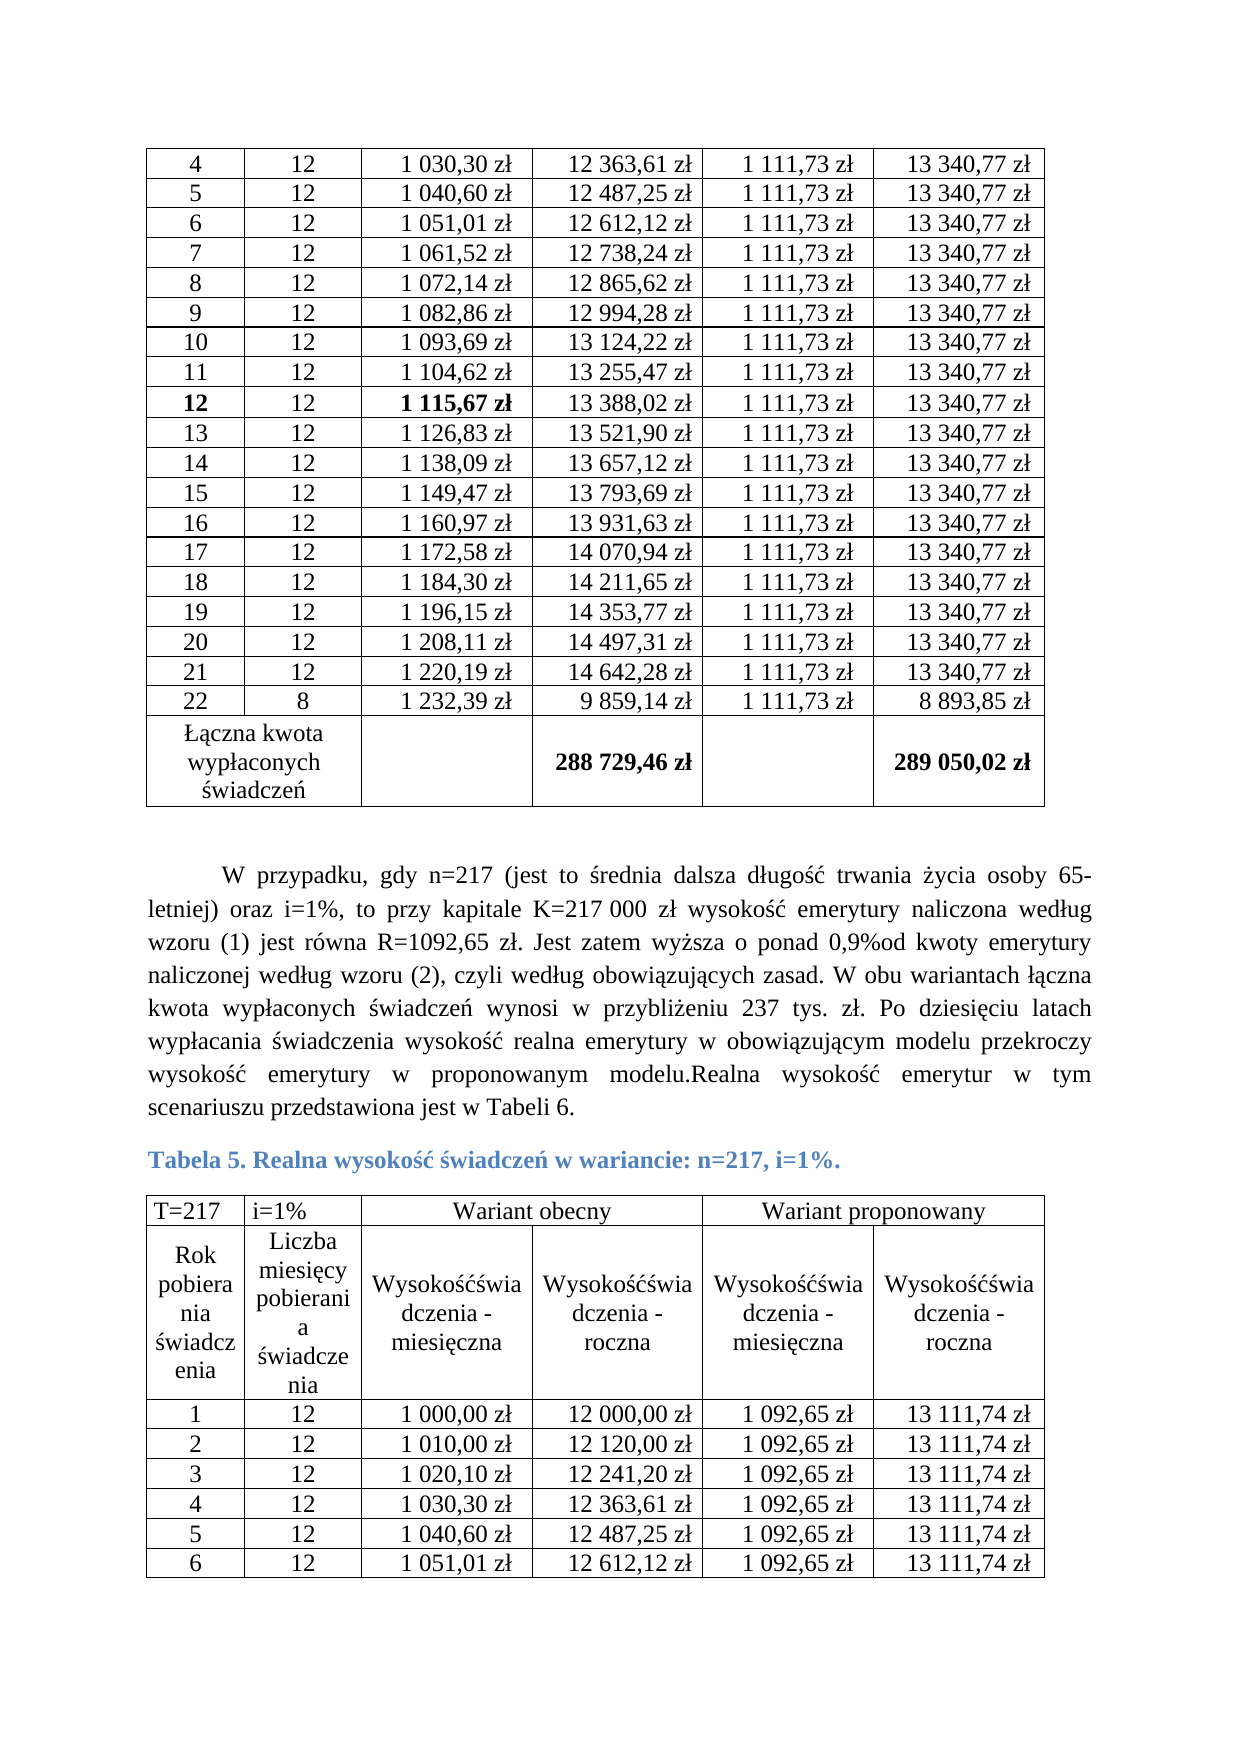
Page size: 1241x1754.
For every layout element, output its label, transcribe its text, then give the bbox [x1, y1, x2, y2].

table_cell 1 092,65 zł [703, 1400, 873, 1428]
table_cell Wysokośćświadczenia - roczna [874, 1226, 1044, 1398]
table_cell Łączna kwota wypłaconych świadczeń [147, 716, 361, 806]
table_cell 13 [147, 418, 244, 447]
table_cell 1 184,30 zł [362, 567, 532, 596]
table_cell Rok pobierania świadczenia [147, 1226, 244, 1398]
table_cell 12 [147, 387, 244, 417]
table_cell 1 072,14 zł [362, 268, 532, 297]
table_cell 12 [245, 538, 361, 566]
table_cell 12 612,12 zł [533, 1549, 702, 1577]
table_cell 8 [147, 268, 244, 297]
table_cell 13 340,77 zł [874, 448, 1044, 477]
table_cell Wysokośćświadczenia - miesięczna [362, 1226, 532, 1398]
table_cell 12 [245, 567, 361, 596]
table_cell 9 859,14 zł [533, 686, 702, 715]
table_header i=1% [245, 1196, 361, 1225]
table_cell 13 255,47 zł [533, 357, 702, 386]
table_cell 22 [147, 686, 244, 715]
table_cell 1 111,73 zł [703, 179, 873, 207]
table_cell 1 092,65 zł [703, 1549, 873, 1577]
table_cell 12 [245, 179, 361, 207]
table_cell 1 196,15 zł [362, 597, 532, 626]
table_cell 1 051,01 zł [362, 1549, 532, 1577]
table_cell 13 657,12 zł [533, 448, 702, 477]
table_cell 6 [147, 1549, 244, 1577]
table_cell 6 [147, 208, 244, 237]
table_cell 1 111,73 zł [703, 686, 873, 715]
table_cell 13 340,77 zł [874, 538, 1044, 566]
table_cell 5 [147, 179, 244, 207]
table_cell 12 [245, 1400, 361, 1428]
table_cell 1 030,30 zł [362, 1489, 532, 1518]
table_cell 1 051,01 zł [362, 208, 532, 237]
table_cell Wysokośćświadczenia - roczna [533, 1226, 702, 1398]
table_cell 14 642,28 zł [533, 657, 702, 685]
table_cell 13 111,74 zł [874, 1459, 1044, 1488]
table_cell 14 497,31 zł [533, 627, 702, 656]
table_cell 12 865,62 zł [533, 268, 702, 297]
table_cell 1 232,39 zł [362, 686, 532, 715]
table_cell 13 340,77 zł [874, 208, 1044, 237]
table_cell 15 [147, 478, 244, 507]
table_cell 13 124,22 zł [533, 328, 702, 356]
table_cell 1 093,69 zł [362, 328, 532, 356]
table_cell 13 340,77 zł [874, 597, 1044, 626]
table_cell 1 104,62 zł [362, 357, 532, 386]
table_cell 1 111,73 zł [703, 238, 873, 267]
table_cell 1 111,73 zł [703, 567, 873, 596]
table_cell 12 994,28 zł [533, 298, 702, 326]
table_header Wariant proponowany [703, 1196, 1044, 1225]
table_cell 1 111,73 zł [703, 418, 873, 447]
table_cell 13 340,77 zł [874, 478, 1044, 507]
table_cell 12 241,20 zł [533, 1459, 702, 1488]
table_cell 12 738,24 zł [533, 238, 702, 267]
table_cell 1 111,73 zł [703, 448, 873, 477]
table_cell [703, 716, 873, 806]
table_cell 12 [245, 268, 361, 297]
table_cell 18 [147, 567, 244, 596]
table_cell 1 208,11 zł [362, 627, 532, 656]
table_cell 13 111,74 zł [874, 1400, 1044, 1428]
table_header T=217 [147, 1196, 244, 1225]
table_cell 1 111,73 zł [703, 268, 873, 297]
table_cell 19 [147, 597, 244, 626]
table_cell 17 [147, 538, 244, 566]
table_cell 8 893,85 zł [874, 686, 1044, 715]
table_cell 21 [147, 657, 244, 685]
table_cell [362, 716, 532, 806]
table_cell 1 111,73 zł [703, 357, 873, 386]
table_cell 12 363,61 zł [533, 1489, 702, 1518]
table_cell 14 070,94 zł [533, 538, 702, 566]
table_header Wariant obecny [362, 1196, 702, 1225]
table_cell 5 [147, 1519, 244, 1547]
table_cell 13 793,69 zł [533, 478, 702, 507]
table_cell 1 092,65 zł [703, 1519, 873, 1547]
table_cell 12 612,12 zł [533, 208, 702, 237]
table_cell 1 115,67 zł [362, 387, 532, 417]
table_cell 2 [147, 1429, 244, 1458]
table_cell Wysokośćświadczenia - miesięczna [703, 1226, 873, 1398]
table_cell 1 149,47 zł [362, 478, 532, 507]
table_cell 1 172,58 zł [362, 538, 532, 566]
table_cell 13 340,77 zł [874, 149, 1044, 177]
table_cell 1 160,97 zł [362, 508, 532, 536]
table_cell 12 [245, 208, 361, 237]
table_cell 9 [147, 298, 244, 326]
table_cell 12 [245, 597, 361, 626]
table_cell 12 [245, 298, 361, 326]
table_cell 13 111,74 zł [874, 1489, 1044, 1518]
table_cell 12 [245, 238, 361, 267]
table_cell 10 [147, 328, 244, 356]
table_cell 12 [245, 657, 361, 685]
table_cell 13 521,90 zł [533, 418, 702, 447]
table_cell 13 340,77 zł [874, 418, 1044, 447]
table_cell 14 353,77 zł [533, 597, 702, 626]
table_cell 1 111,73 zł [703, 298, 873, 326]
table_cell 12 [245, 508, 361, 536]
table_cell 13 340,77 zł [874, 268, 1044, 297]
table_cell 1 111,73 zł [703, 657, 873, 685]
table_cell 13 340,77 zł [874, 179, 1044, 207]
table_cell 1 126,83 zł [362, 418, 532, 447]
table_cell 13 340,77 zł [874, 657, 1044, 685]
table_cell 13 340,77 zł [874, 508, 1044, 536]
table_cell 12 [245, 328, 361, 356]
table_cell 1 [147, 1400, 244, 1428]
table_cell 1 111,73 zł [703, 478, 873, 507]
table_cell 12 [245, 448, 361, 477]
table_cell 12 120,00 zł [533, 1429, 702, 1458]
table_cell 288 729,46 zł [533, 716, 702, 806]
table_cell 12 [245, 1549, 361, 1577]
table_cell 1 082,86 zł [362, 298, 532, 326]
table_cell 13 340,77 zł [874, 627, 1044, 656]
table_cell 12 [245, 387, 361, 417]
table_cell 12 [245, 1429, 361, 1458]
table_cell 12 [245, 357, 361, 386]
table_cell 1 092,65 zł [703, 1459, 873, 1488]
table_cell 1 040,60 zł [362, 179, 532, 207]
table_cell 13 111,74 zł [874, 1549, 1044, 1577]
table_cell 1 111,73 zł [703, 149, 873, 177]
table_cell 13 340,77 zł [874, 238, 1044, 267]
table_cell 12 [245, 1519, 361, 1547]
text W przypadku, gdy n=217 (jest to średnia dalsza długość trwania życia osoby 65-letniej) oraz i=1%, to przy kapitale K=217 000 zł wysokość emerytury naliczona według wzoru (1) jest równa R=1092,65 zł. Jest zatem wyższa o ponad 0,9%od kwoty emerytury naliczonej według wzoru (2), czyli według obowiązujących zasad. W obu wariantach łączna kwota wypłaconych świadczeń wynosi w przybliżeniu 237 tys. zł. Po dziesięciu latach wypłacania świadczenia wysokość realna emerytury w obowiązującym modelu przekroczy wysokość emerytury w proponowanym modelu.Realna wysokość emerytur w tym scenariuszu przedstawiona jest w Tabeli 6. [148, 861, 1093, 1121]
table_cell 13 111,74 zł [874, 1519, 1044, 1547]
table_cell 12 [245, 1459, 361, 1488]
table_cell 13 340,77 zł [874, 567, 1044, 596]
table_cell 20 [147, 627, 244, 656]
table_cell 13 340,77 zł [874, 387, 1044, 417]
table_cell 16 [147, 508, 244, 536]
table_cell 12 363,61 zł [533, 149, 702, 177]
table_cell 1 111,73 zł [703, 597, 873, 626]
table_cell 13 111,74 zł [874, 1429, 1044, 1458]
table_cell 1 111,73 zł [703, 627, 873, 656]
table_cell 1 111,73 zł [703, 208, 873, 237]
table_cell 11 [147, 357, 244, 386]
table_cell 1 111,73 zł [703, 538, 873, 566]
table_cell 13 340,77 zł [874, 328, 1044, 356]
text Tabela 5. Realna wysokość świadczeń w wariancie: n=217, i=1%. [148, 1146, 1093, 1174]
table_cell 14 211,65 zł [533, 567, 702, 596]
table_cell 12 [245, 478, 361, 507]
table_cell 7 [147, 238, 244, 267]
table_cell 1 111,73 zł [703, 387, 873, 417]
table_cell 12 [245, 149, 361, 177]
table_cell 1 111,73 zł [703, 328, 873, 356]
table_cell 13 340,77 zł [874, 357, 1044, 386]
table_cell 13 931,63 zł [533, 508, 702, 536]
table_cell 13 340,77 zł [874, 298, 1044, 326]
table_cell 1 092,65 zł [703, 1429, 873, 1458]
table_cell 1 020,10 zł [362, 1459, 532, 1488]
table_cell 1 040,60 zł [362, 1519, 532, 1547]
table_cell 1 061,52 zł [362, 238, 532, 267]
table_cell 1 220,19 zł [362, 657, 532, 685]
table_cell 3 [147, 1459, 244, 1488]
table_cell 12 487,25 zł [533, 1519, 702, 1547]
table_cell 1 111,73 zł [703, 508, 873, 536]
table_cell 1 030,30 zł [362, 149, 532, 177]
table_cell 1 010,00 zł [362, 1429, 532, 1458]
table_cell 4 [147, 149, 244, 177]
table_cell 8 [245, 686, 361, 715]
table_cell 12 487,25 zł [533, 179, 702, 207]
table_cell 13 388,02 zł [533, 387, 702, 417]
table_cell 1 000,00 zł [362, 1400, 532, 1428]
table_cell 289 050,02 zł [874, 716, 1044, 806]
table_cell 12 [245, 627, 361, 656]
table_cell 1 138,09 zł [362, 448, 532, 477]
table_cell 12 000,00 zł [533, 1400, 702, 1428]
table_cell 12 [245, 418, 361, 447]
table_cell 1 092,65 zł [703, 1489, 873, 1518]
table_cell 12 [245, 1489, 361, 1518]
table_cell 4 [147, 1489, 244, 1518]
table_cell Liczba miesięcy pobierania świadczenia [245, 1226, 361, 1398]
table_cell 14 [147, 448, 244, 477]
